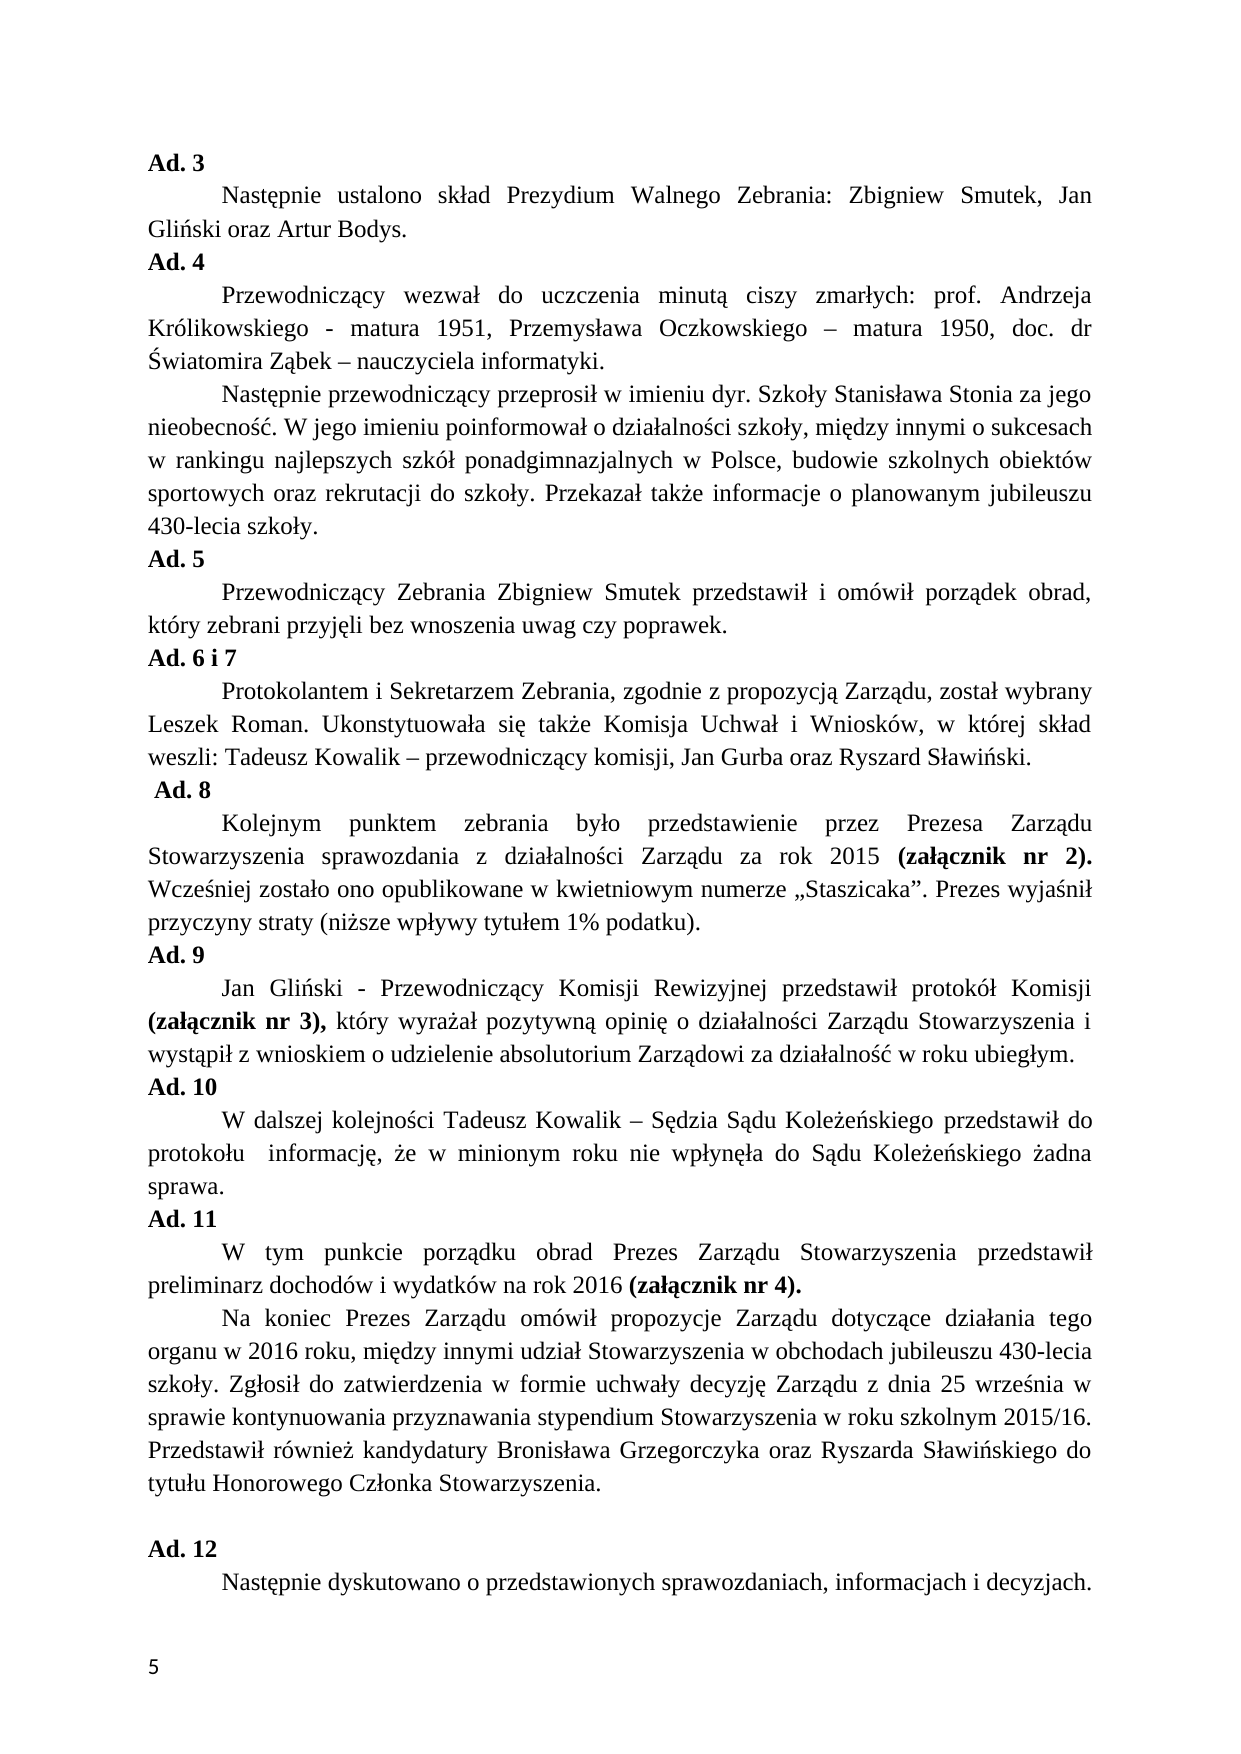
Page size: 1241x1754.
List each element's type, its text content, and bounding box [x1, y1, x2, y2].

text Ad. 12 [148, 1534, 1093, 1563]
text Następnie przewodniczący przeprosił w imieniu dyr. Szkoły Stanisława Stonia za jego nieobecność. W jego imieniu poinformował o działalności szkoły, między innymi o sukcesach w rankingu najlepszych szkół ponadgimnazjalnych w Polsce, budowie szkolnych obiektów sportowych oraz rekrutacji do szkoły. Przekazał także informacje o planowanym jubileuszu 430-lecia szkoły. [148, 379, 1093, 539]
text Kolejnym punktem zebrania było przedstawienie przez Prezesa Zarządu Stowarzyszenia sprawozdania z działalności Zarządu za rok 2015 (załącznik nr 2). Wcześniej zostało ono opublikowane w kwietniowym numerze „Staszicaka”. Prezes wyjaśnił przyczyny straty (niższe wpływy tytułem 1% podatku). [148, 808, 1093, 936]
text Na koniec Prezes Zarządu omówił propozycje Zarządu dotyczące działania tego organu w 2016 roku, między innymi udział Stowarzyszenia w obchodach jubileuszu 430-lecia szkoły. Zgłosił do zatwierdzenia w formie uchwały decyzję Zarządu z dnia 25 września w sprawie kontynuowania przyznawania stypendium Stowarzyszenia w roku szkolnym 2015/16. Przedstawił również kandydatury Bronisława Grzegorczyka oraz Ryszarda Sławińskiego do tytułu Honorowego Członka Stowarzyszenia. [148, 1303, 1093, 1497]
text Przewodniczący wezwał do uczczenia minutą ciszy zmarłych: prof. Andrzeja Królikowskiego - matura 1951, Przemysława Oczkowskiego – matura 1950, doc. dr Światomira Ząbek – nauczyciela informatyki. [148, 280, 1093, 374]
text W dalszej kolejności Tadeusz Kowalik – Sędzia Sądu Koleżeńskiego przedstawił do protokołu informację, że w minionym roku nie wpłynęła do Sądu Koleżeńskiego żadna sprawa. [148, 1105, 1093, 1200]
text Jan Gliński - Przewodniczący Komisji Rewizyjnej przedstawił protokół Komisji (załącznik nr 3), który wyrażał pozytywną opinię o działalności Zarządu Stowarzyszenia i wystąpił z wnioskiem o udzielenie absolutorium Zarządowi za działalność w roku ubiegłym. [148, 973, 1093, 1068]
text Ad. 4 [148, 247, 1093, 275]
text Ad. 3 [148, 148, 1093, 176]
text Następnie dyskutowano o przedstawionych sprawozdaniach, informacjach i decyzjach. [148, 1567, 1093, 1596]
text Ad. 8 [148, 775, 1093, 804]
text Ad. 11 [148, 1204, 1093, 1233]
text Ad. 5 [148, 544, 1093, 573]
text Ad. 10 [148, 1072, 1093, 1101]
text W tym punkcie porządku obrad Prezes Zarządu Stowarzyszenia przedstawił preliminarz dochodów i wydatków na rok 2016 (załącznik nr 4). [148, 1237, 1093, 1299]
text Ad. 6 i 7 [148, 643, 1093, 672]
text Protokolantem i Sekretarzem Zebrania, zgodnie z propozycją Zarządu, został wybrany Leszek Roman. Ukonstytuowała się także Komisja Uchwał i Wniosków, w której skład weszli: Tadeusz Kowalik – przewodniczący komisji, Jan Gurba oraz Ryszard Sławiński. [148, 676, 1093, 771]
text Następnie ustalono skład Prezydium Walnego Zebrania: Zbigniew Smutek, Jan Gliński oraz Artur Bodys. [148, 181, 1093, 242]
text Przewodniczący Zebrania Zbigniew Smutek przedstawił i omówił porządek obrad, który zebrani przyjęli bez wnoszenia uwag czy poprawek. [148, 577, 1093, 639]
text Ad. 9 [148, 940, 1093, 969]
